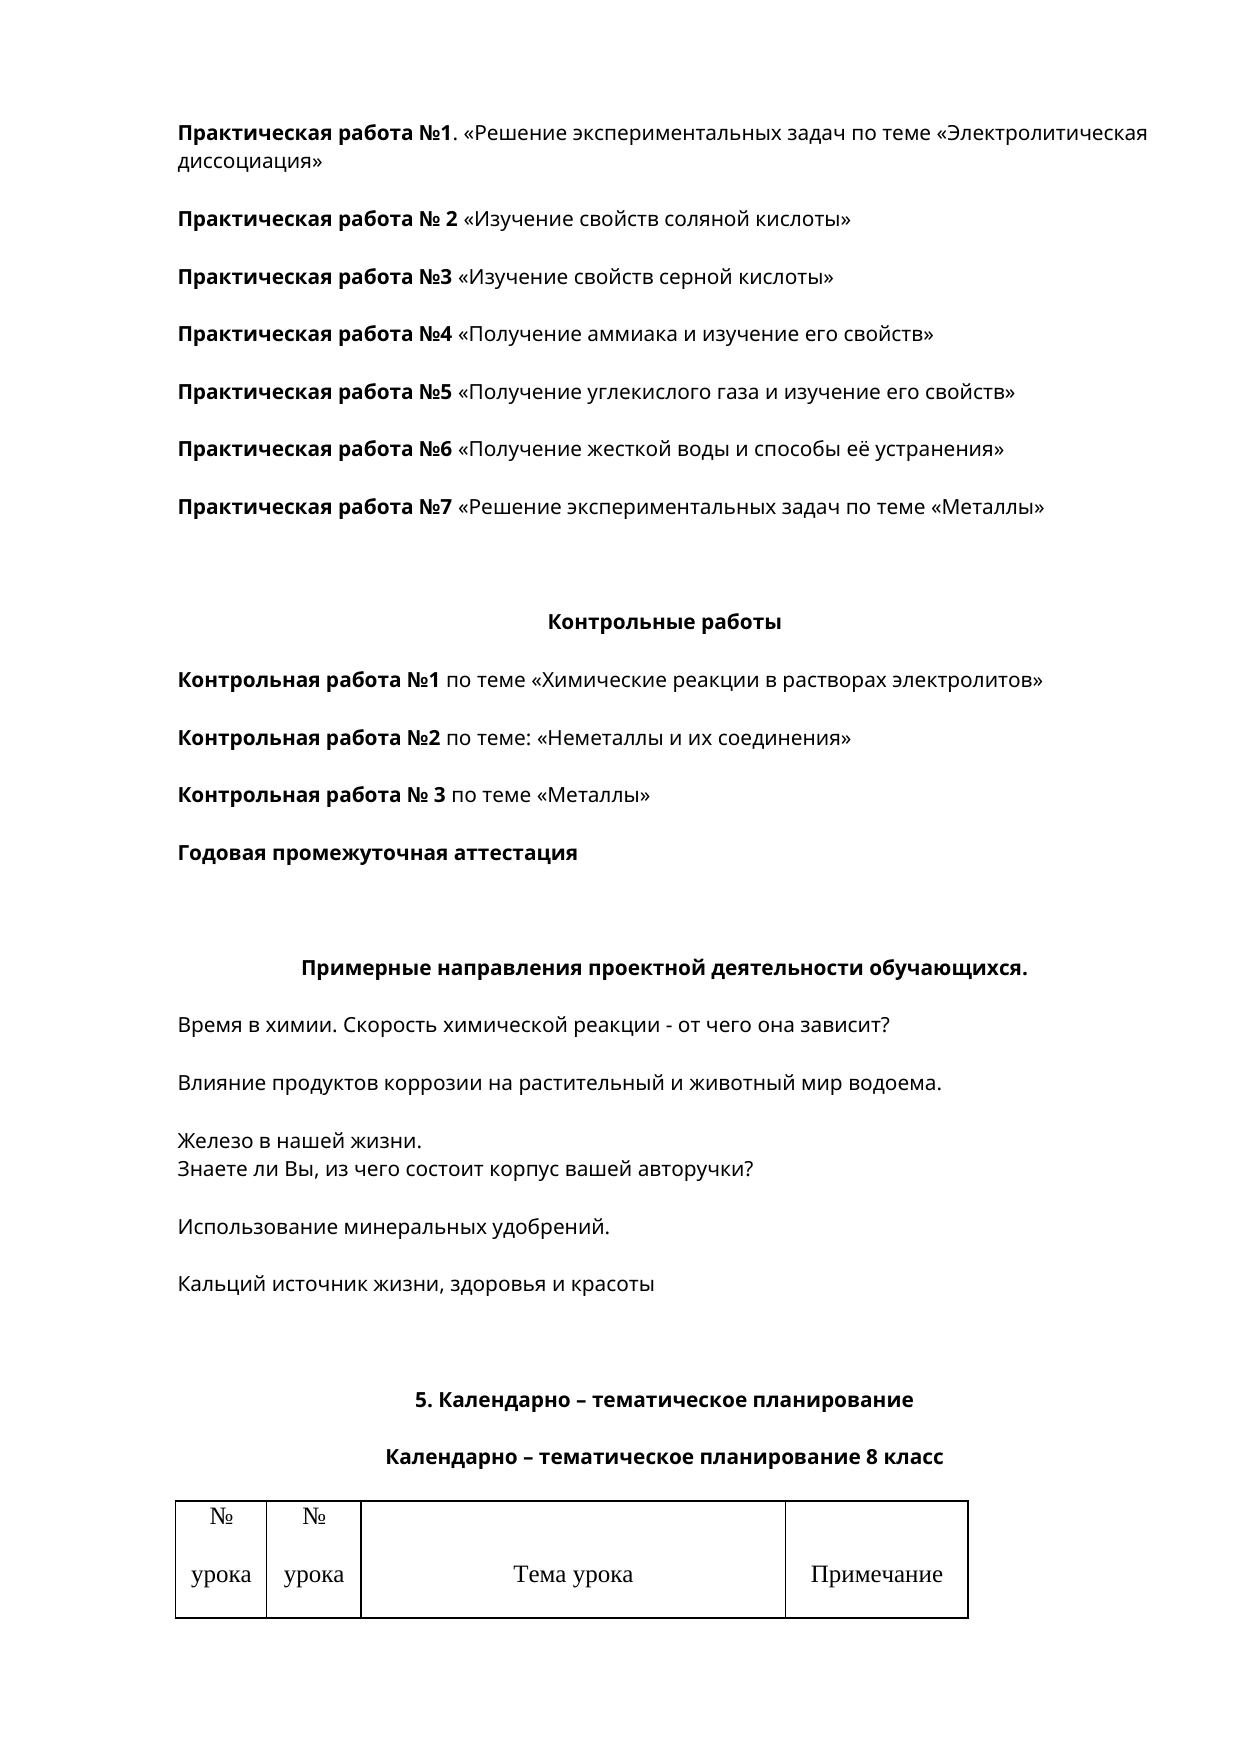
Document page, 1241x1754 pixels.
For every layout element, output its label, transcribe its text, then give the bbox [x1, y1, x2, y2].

text Практическая работа №4 «Получение аммиака и изучение его свойств» [177, 319, 1152, 348]
text Кальций источник жизни, здоровья и красоты [177, 1269, 1152, 1298]
text Практическая работа №7 «Решение экспериментальных задач по теме «Металлы» [177, 492, 1152, 521]
text Практическая работа №3 «Изучение свойств серной кислоты» [177, 262, 1152, 290]
text Примерные направления проектной деятельности обучающихся. [177, 953, 1152, 981]
text Железо в нашей жизни. Знаете ли Вы, из чего состоит корпус вашей авторучки? [177, 1126, 1152, 1183]
text Влияние продуктов коррозии на растительный и животный мир водоема. [177, 1068, 1152, 1097]
text Годовая промежуточная аттестация [177, 838, 1152, 866]
table_header № урока [176, 1502, 266, 1617]
text Практическая работа № 2 «Изучение свойств соляной кислоты» [177, 204, 1152, 233]
text Использование минеральных удобрений. [177, 1212, 1152, 1240]
table_header Тема урока [362, 1502, 785, 1617]
text Практическая работа №5 «Получение углекислого газа и изучение его свойств» [177, 377, 1152, 405]
text 5. Календарно – тематическое планирование [177, 1385, 1152, 1413]
table_header Примечание [786, 1502, 967, 1617]
table_header № урока (теме) [267, 1502, 360, 1617]
text Контрольная работа №2 по теме: «Неметаллы и их соединения» [177, 723, 1152, 751]
text Практическая работа №1. «Решение экспериментальных задач по теме «Электролитическая диссоциация» [177, 118, 1152, 175]
text Календарно – тематическое планирование 8 класс [177, 1442, 1152, 1471]
text Время в химии. Скорость химической реакции - от чего она зависит? [177, 1011, 1152, 1039]
text Практическая работа №6 «Получение жесткой воды и способы её устранения» [177, 434, 1152, 463]
text Контрольные работы [177, 607, 1152, 636]
text Контрольная работа № 3 по теме «Металлы» [177, 780, 1152, 809]
text Контрольная работа №1 по теме «Химические реакции в растворах электролитов» [177, 665, 1152, 693]
